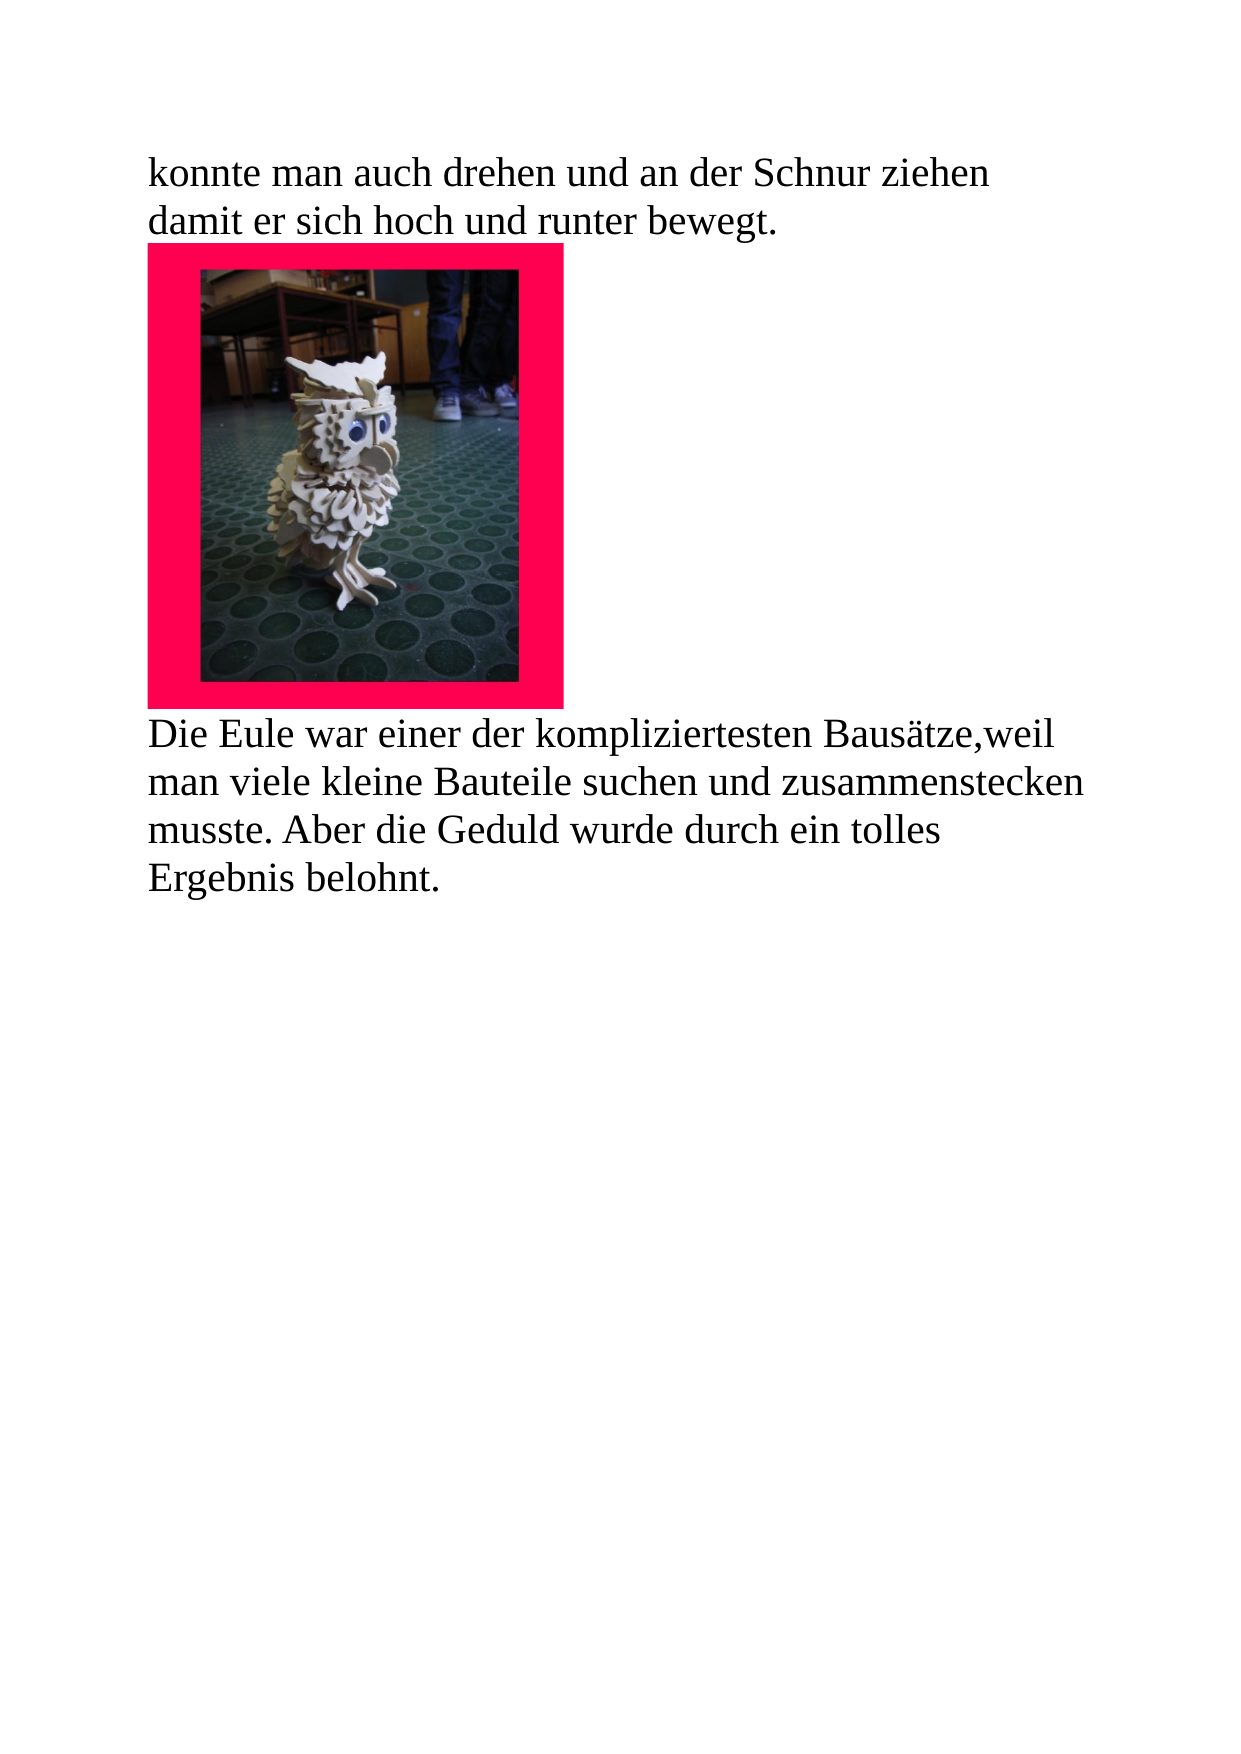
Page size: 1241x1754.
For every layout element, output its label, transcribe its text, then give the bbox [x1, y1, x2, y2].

text Die Eule war einer der kompliziertesten Bausätze,weil man viele kleine Bauteile suchen und zusammenstecken musste. Aber die Geduld wurde durch ein tolles Ergebnis belohnt. [148, 709, 1093, 901]
picture [147, 243, 564, 709]
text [148, 148, 1093, 243]
